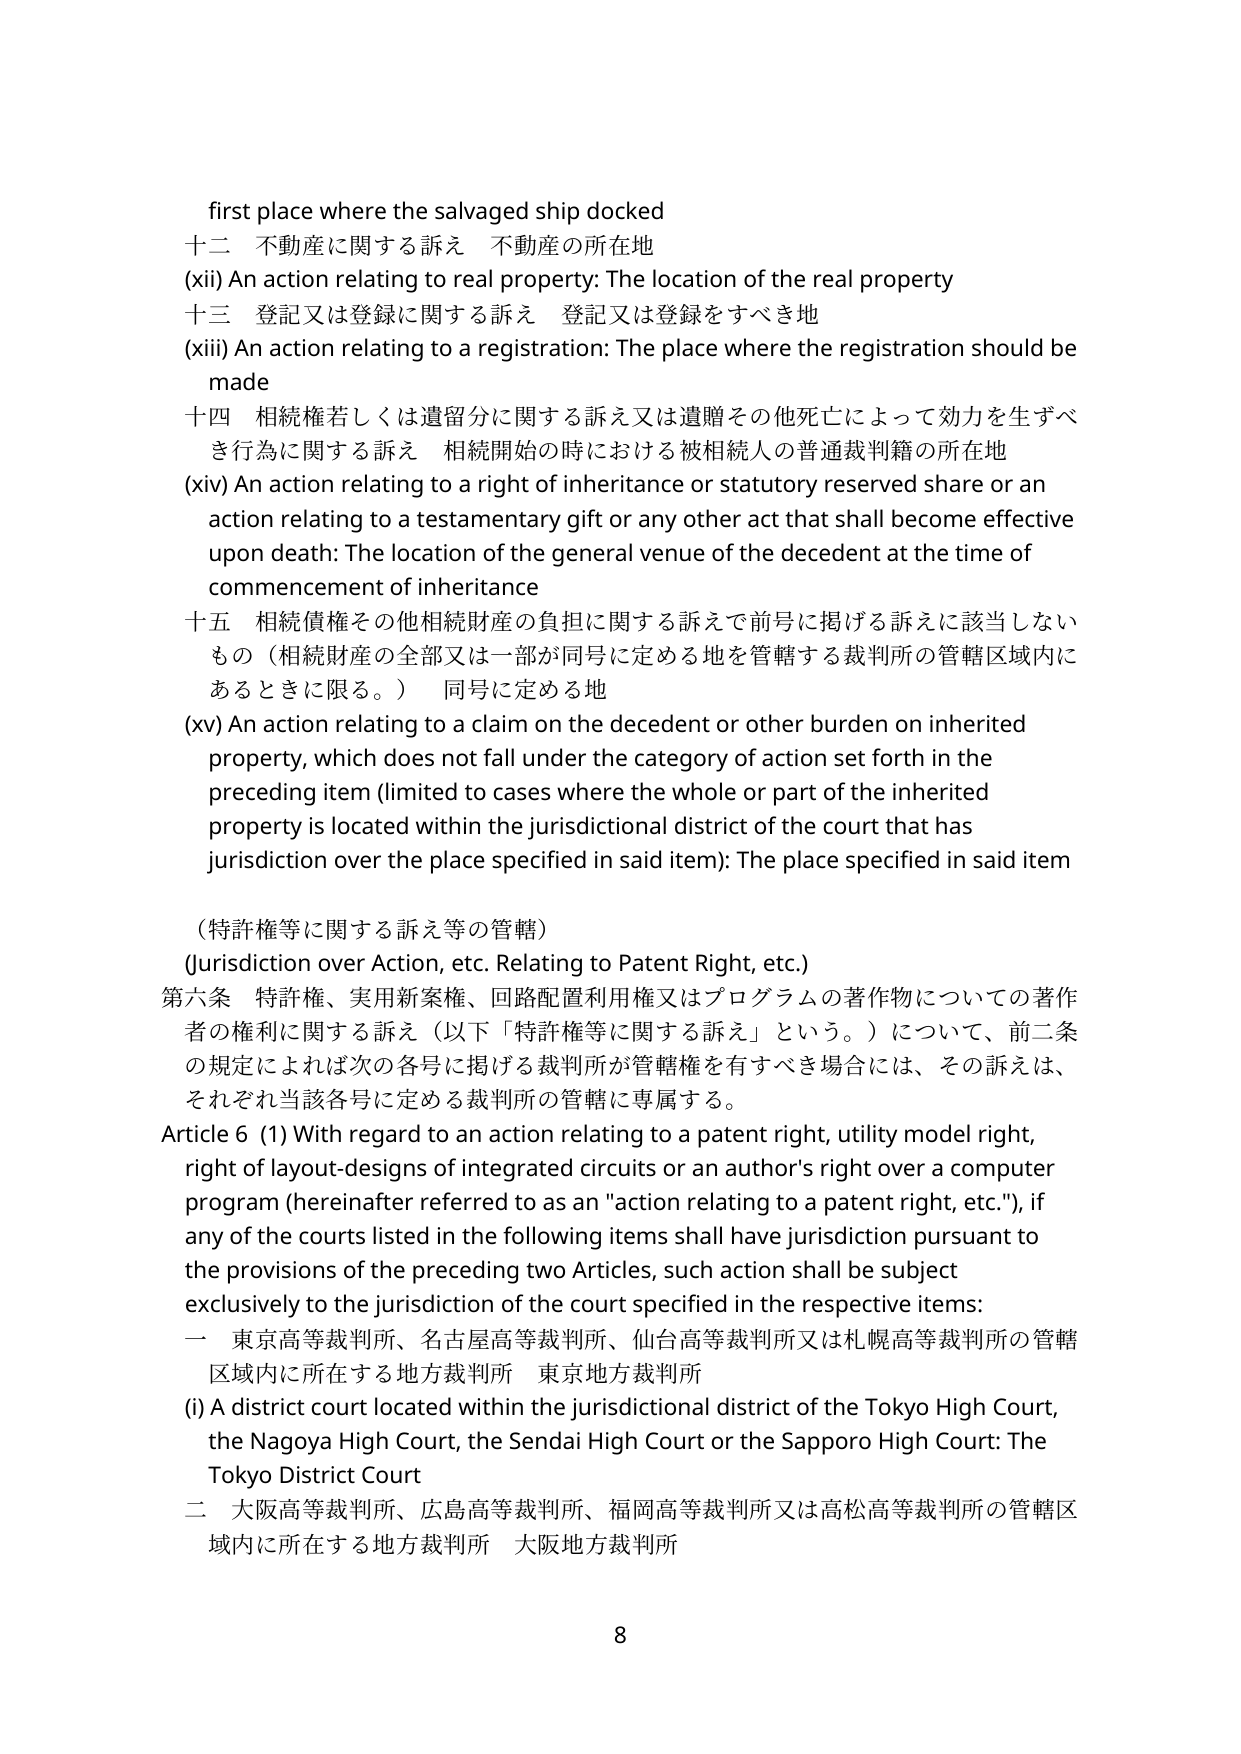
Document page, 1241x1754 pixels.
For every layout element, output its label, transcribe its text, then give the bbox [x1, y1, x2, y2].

text 十二 不動産に関する訴え 不動産の所在地 [184, 228, 1079, 262]
text 十三 登記又は登録に関する訴え 登記又は登録をすべき地 [184, 296, 1079, 330]
text 一 東京高等裁判所、名古屋高等裁判所、仙台高等裁判所又は札幌高等裁判所の管轄区域内に所在する地方裁判所 東京地方裁判所 [184, 1321, 1079, 1389]
text (Jurisdiction over Action, etc. Relating to Patent Right, etc.) [184, 945, 1079, 979]
text 第六条 特許権、実用新案権、回路配置利用権又はプログラムの著作物についての著作者の権利に関する訴え（以下「特許権等に関する訴え」という。）について、前二条の規定によれば次の各号に掲げる裁判所が管轄権を有すべき場合には、その訴えは、それぞれ当該各号に定める裁判所の管轄に専属する。 [161, 979, 1079, 1116]
text 十四 相続権若しくは遺留分に関する訴え又は遺贈その他死亡によって効力を生ずべき行為に関する訴え 相続開始の時における被相続人の普通裁判籍の所在地 [184, 399, 1079, 467]
text (xiii) An action relating to a registration: The place where the registration should be made [184, 330, 1079, 399]
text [184, 194, 1079, 228]
text (i) A district court located within the jurisdictional district of the Tokyo High Court, the Nagoya High Court, the Sendai High Court or the Sapporo High Court: The Tokyo District Court [184, 1389, 1079, 1492]
text 二 大阪高等裁判所、広島高等裁判所、福岡高等裁判所又は高松高等裁判所の管轄区域内に所在する地方裁判所 大阪地方裁判所 [184, 1492, 1079, 1560]
text (xii) An action relating to real property: The location of the real property [184, 262, 1079, 296]
text 十五 相続債権その他相続財産の負担に関する訴えで前号に掲げる訴えに該当しないもの（相続財産の全部又は一部が同号に定める地を管轄する裁判所の管轄区域内にあるときに限る。） 同号に定める地 [184, 604, 1079, 706]
text （特許権等に関する訴え等の管轄） [184, 911, 1079, 945]
text (xiv) An action relating to a right of inheritance or statutory reserved share or an action relating to a testamentary gift or any other act that shall become effective upon death: The location of the general venue of the decedent at the time of commencement of inheritance [184, 467, 1079, 604]
text Article 6 (1) With regard to an action relating to a patent right, utility model right, right of layout-designs of integrated circuits or an author's right over a computer program (hereinafter referred to as an "action relating to a patent right, etc."), if any of the courts listed in the following items shall have jurisdiction pursuant to the provisions of the preceding two Articles, such action shall be subject exclusively to the jurisdiction of the court specified in the respective items: [161, 1116, 1079, 1321]
text (xv) An action relating to a claim on the decedent or other burden on inherited property, which does not fall under the category of action set forth in the preceding item (limited to cases where the whole or part of the inherited property is located within the jurisdictional district of the court that has jurisdiction over the place specified in said item): The place specified in said item [184, 706, 1079, 877]
